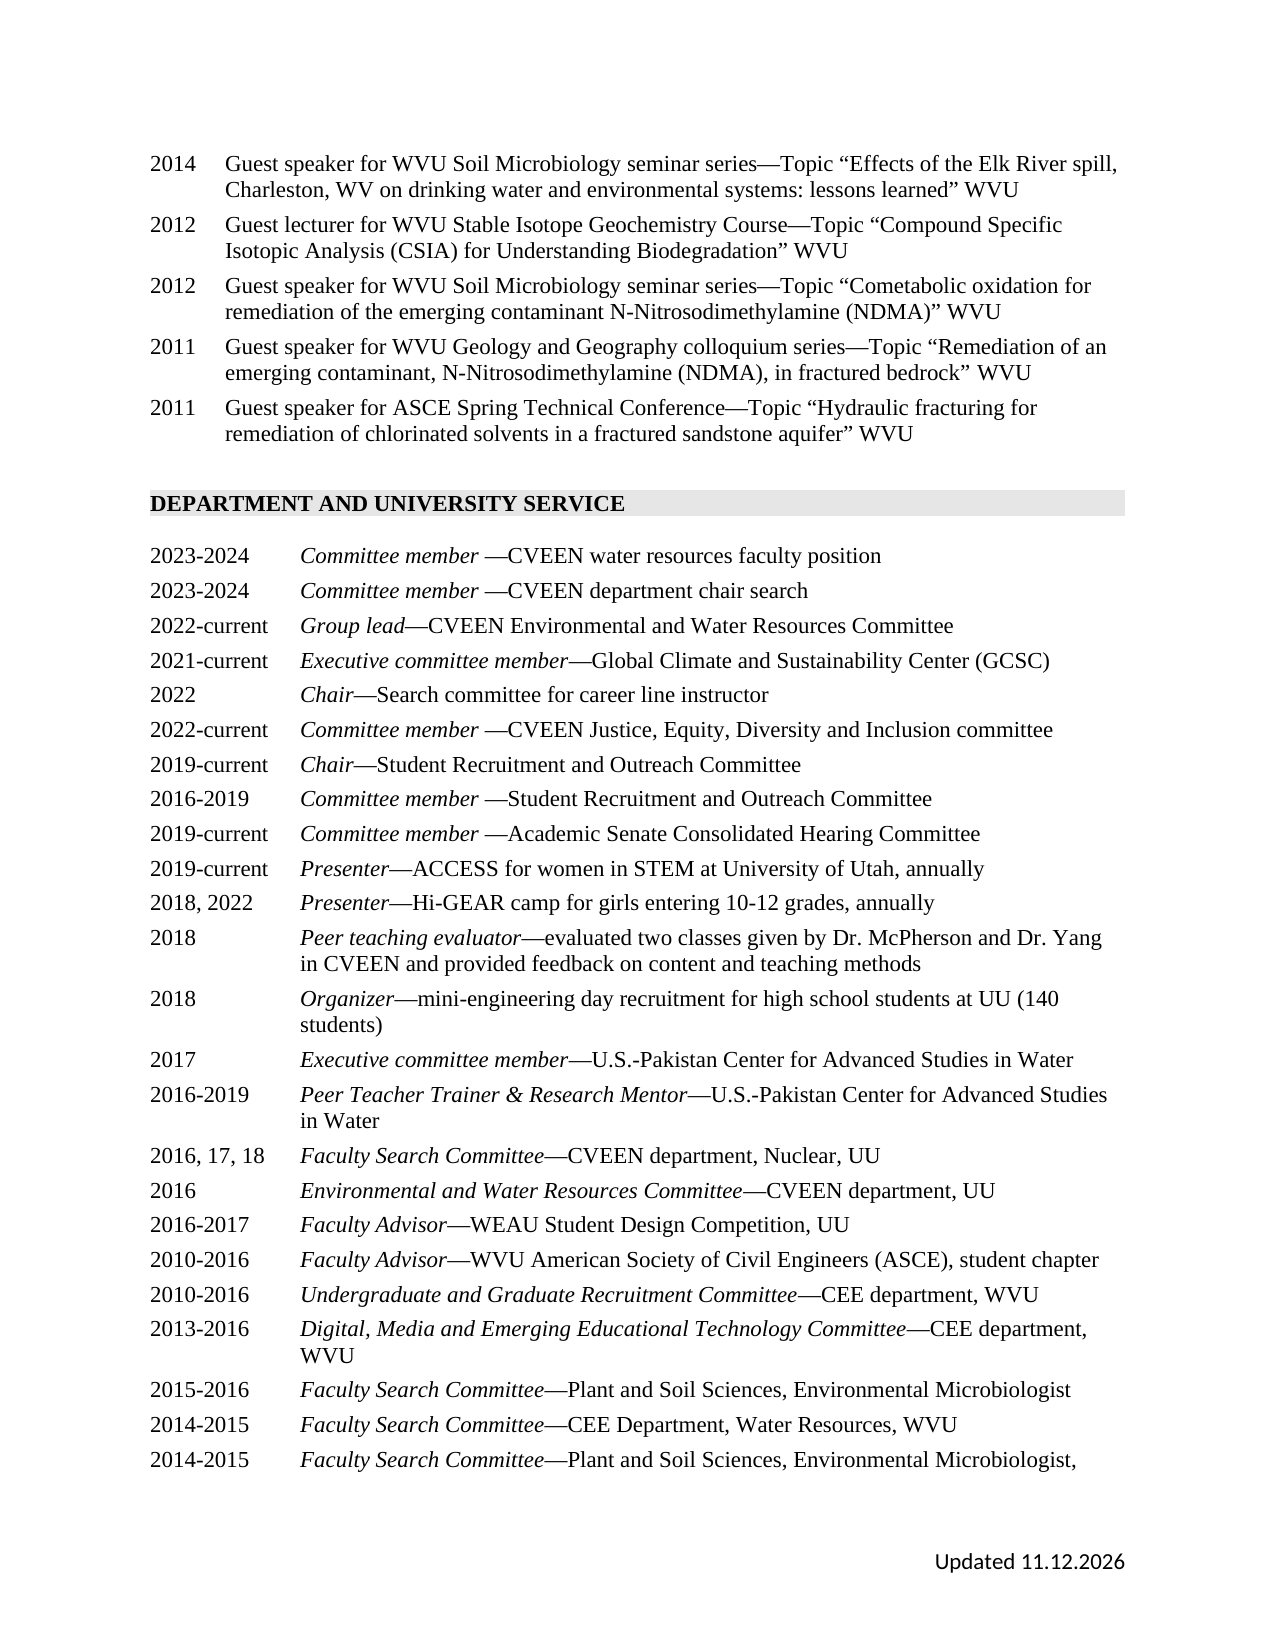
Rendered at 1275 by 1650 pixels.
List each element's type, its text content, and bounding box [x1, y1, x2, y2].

text Department and University Service [150, 490, 1125, 516]
text 2023-2024 Committee member —CVEEN department chair search [150, 577, 1125, 604]
text 2010-2016 Faculty Advisor—WVU American Society of Civil Engineers (ASCE), student chapter [150, 1246, 1125, 1272]
text 2022-current Committee member —CVEEN Justice, Equity, Diversity and Inclusion committee [150, 716, 1125, 742]
text 2018, 2022 Presenter—Hi-GEAR camp for girls entering 10-12 grades, annually [150, 889, 1125, 916]
text 2011 Guest speaker for WVU Geology and Geography colloquium series—Topic “Remediation of an emerging contaminant, N-Nitrosodimethylamine (NDMA), in fractured bedrock” WVU [150, 333, 1125, 386]
text 2023-2024 Committee member —CVEEN water resources faculty position [150, 543, 1125, 569]
text 2012 Guest speaker for WVU Soil Microbiology seminar series—Topic “Cometabolic oxidation for remediation of the emerging contaminant N-Nitrosodimethylamine (NDMA)” WVU [150, 272, 1125, 325]
text 2015-2016 Faculty Search Committee—Plant and Soil Sciences, Environmental Microbiologist [150, 1376, 1125, 1403]
text 2013-2016 Digital, Media and Emerging Educational Technology Committee—CEE department, WVU [150, 1315, 1125, 1368]
text 2019-current Committee member —Academic Senate Consolidated Hearing Committee [150, 820, 1125, 846]
text 2016-2019 Committee member —Student Recruitment and Outreach Committee [150, 785, 1125, 812]
text 2010-2016 Undergraduate and Graduate Recruitment Committee—CEE department, WVU [150, 1281, 1125, 1307]
text 2022 Chair—Search committee for career line instructor [150, 681, 1125, 708]
text 2017 Executive committee member—U.S.-Pakistan Center for Advanced Studies in Water [150, 1046, 1125, 1073]
text 2014-2015 Faculty Search Committee—Plant and Soil Sciences, Environmental Microbiologist, [150, 1446, 1125, 1472]
text 2016 Environmental and Water Resources Committee—CVEEN department, UU [150, 1177, 1125, 1203]
text 2019-current Chair—Student Recruitment and Outreach Committee [150, 751, 1125, 777]
text 2021-current Executive committee member—Global Climate and Sustainability Center (GCSC) [150, 647, 1125, 673]
text 2018 Peer teaching evaluator—evaluated two classes given by Dr. McPherson and Dr. Yang in CVEEN and provided feedback on content and teaching methods [150, 924, 1125, 977]
text 2022-current Group lead—CVEEN Environmental and Water Resources Committee [150, 612, 1125, 638]
text 2014 Guest speaker for WVU Soil Microbiology seminar series—Topic “Effects of the Elk River spill, Charleston, WV on drinking water and environmental systems: lessons learned” WVU [150, 150, 1125, 203]
text 2011 Guest speaker for ASCE Spring Technical Conference—Topic “Hydraulic fracturing for remediation of chlorinated solvents in a fractured sandstone aquifer” WVU [150, 394, 1125, 447]
text 2016, 17, 18 Faculty Search Committee—CVEEN department, Nuclear, UU [150, 1142, 1125, 1168]
text 2012 Guest lecturer for WVU Stable Isotope Geochemistry Course—Topic “Compound Specific Isotopic Analysis (CSIA) for Understanding Biodegradation” WVU [150, 211, 1125, 264]
text 2014-2015 Faculty Search Committee—CEE Department, Water Resources, WVU [150, 1411, 1125, 1437]
text 2018 Organizer—mini-engineering day recruitment for high school students at UU (140 students) [150, 985, 1125, 1038]
text 2019-current Presenter—ACCESS for women in STEM at University of Utah, annually [150, 855, 1125, 881]
text 2016-2019 Peer Teacher Trainer & Research Mentor—U.S.-Pakistan Center for Advanced Studies in Water [150, 1081, 1125, 1134]
text 2016-2017 Faculty Advisor—WEAU Student Design Competition, UU [150, 1211, 1125, 1238]
